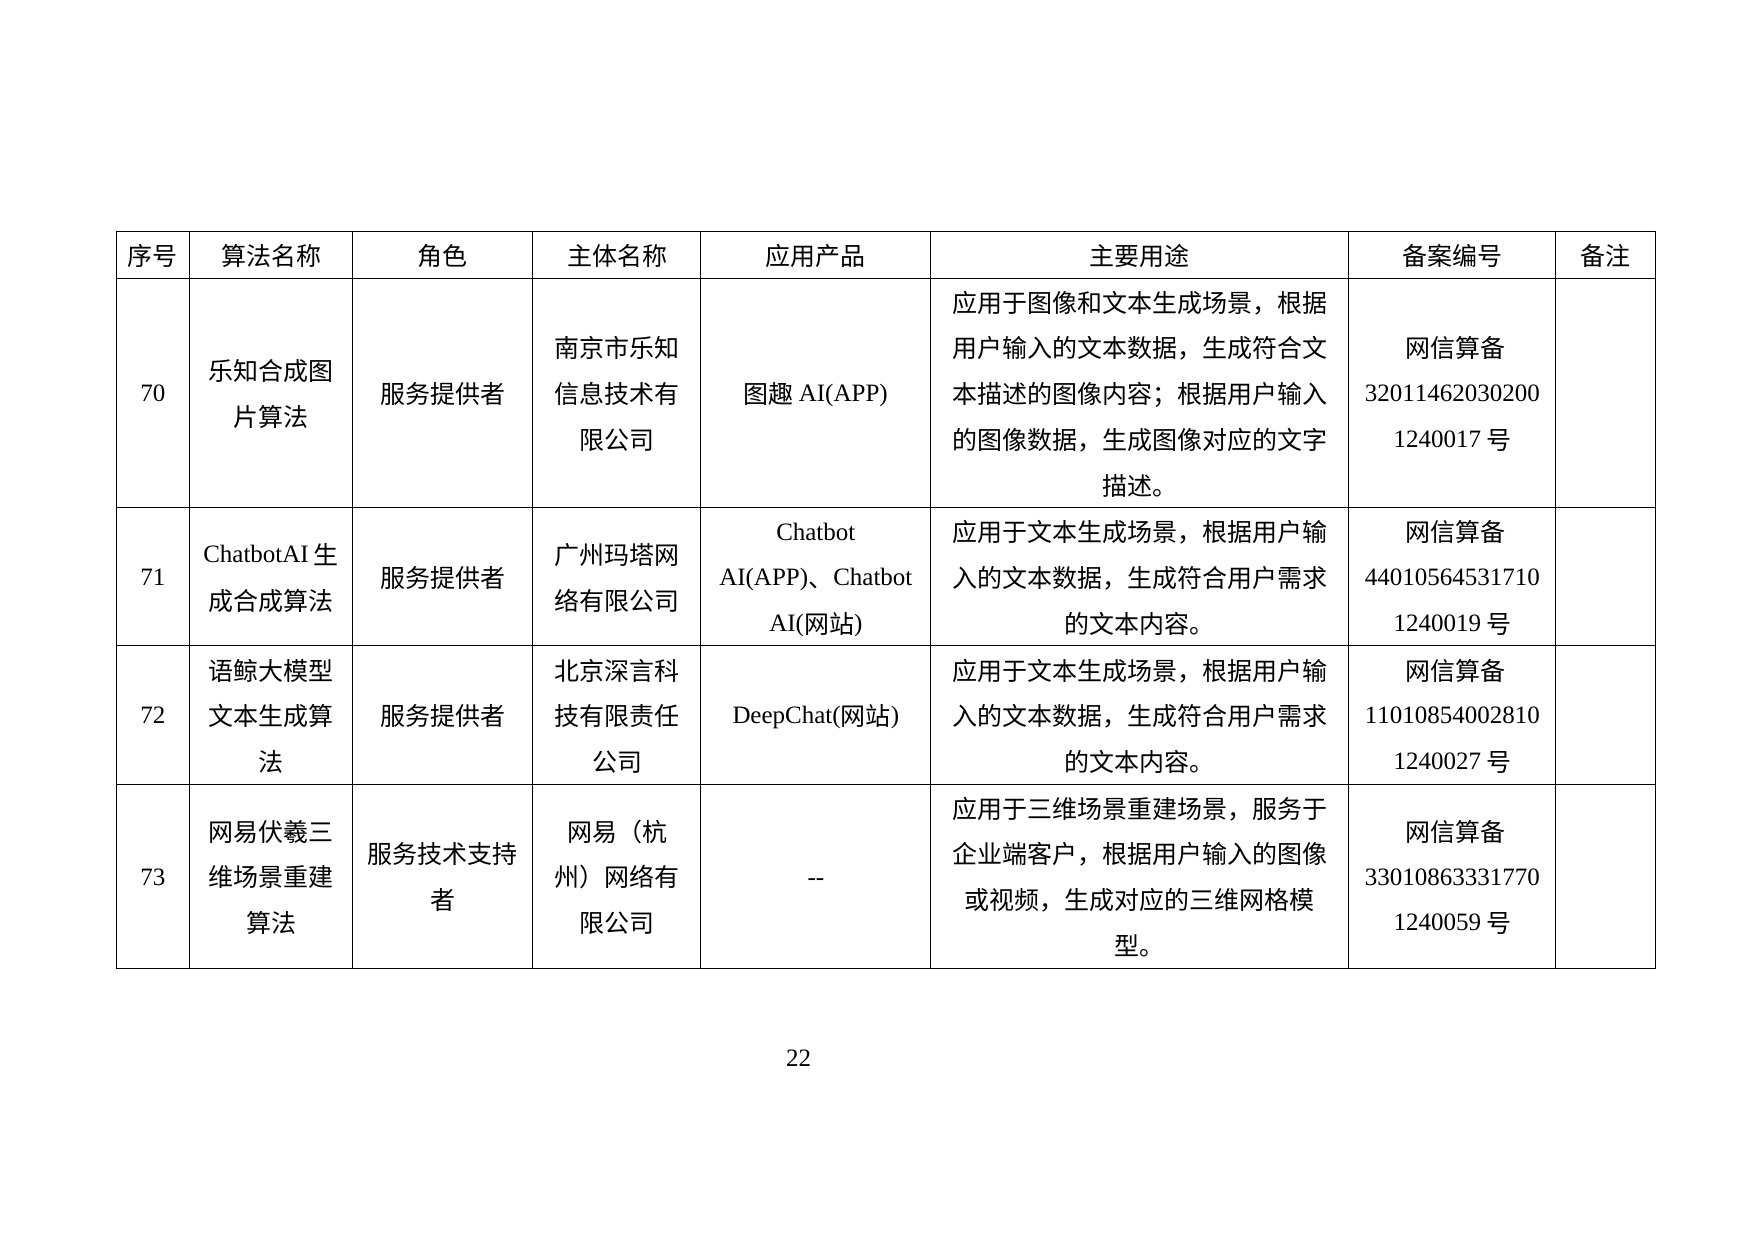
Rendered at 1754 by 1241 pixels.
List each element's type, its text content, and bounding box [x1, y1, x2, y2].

table_header 主要用途 [931, 232, 1348, 277]
table_cell [1556, 785, 1655, 967]
table_cell 网信算备330108633317701240059号 [1349, 785, 1555, 967]
table_cell 网信算备320114620302001240017号 [1349, 279, 1555, 507]
table_cell 服务提供者 [353, 508, 532, 645]
table_cell 70 [117, 279, 189, 507]
table_cell 网易（杭州）网络有限公司 [533, 785, 700, 967]
table_cell 网信算备110108540028101240027号 [1349, 646, 1555, 783]
table_cell Chatbot AI(APP)、Chatbot AI(网站) [701, 508, 930, 645]
table_header 应用产品 [701, 232, 930, 277]
table_cell 应用于文本生成场景，根据用户输入的文本数据，生成符合用户需求的文本内容。 [931, 508, 1348, 645]
table_cell 语鲸大模型文本生成算法 [190, 646, 352, 783]
table_cell [1556, 279, 1655, 507]
table_cell 服务技术支持者 [353, 785, 532, 967]
table_cell 72 [117, 646, 189, 783]
table_cell ChatbotAI生成合成算法 [190, 508, 352, 645]
table_cell 乐知合成图片算法 [190, 279, 352, 507]
table_cell 服务提供者 [353, 646, 532, 783]
table_cell 网易伏羲三维场景重建算法 [190, 785, 352, 967]
table_cell 北京深言科技有限责任公司 [533, 646, 700, 783]
table_header 角色 [353, 232, 532, 277]
table_cell 73 [117, 785, 189, 967]
table_cell 南京市乐知信息技术有限公司 [533, 279, 700, 507]
table_header 主体名称 [533, 232, 700, 277]
table_header 备注 [1556, 232, 1655, 277]
table_cell 图趣AI(APP) [701, 279, 930, 507]
table_cell 服务提供者 [353, 279, 532, 507]
table_header 序号 [117, 232, 189, 277]
table_cell [1556, 508, 1655, 645]
table_cell 广州玛塔网络有限公司 [533, 508, 700, 645]
table_cell -- [701, 785, 930, 967]
table_cell 应用于图像和文本生成场景，根据用户输入的文本数据，生成符合文本描述的图像内容；根据用户输入的图像数据，生成图像对应的文字描述。 [931, 279, 1348, 507]
table_header 备案编号 [1349, 232, 1555, 277]
table_cell DeepChat(网站) [701, 646, 930, 783]
table_cell 网信算备440105645317101240019号 [1349, 508, 1555, 645]
table_cell 71 [117, 508, 189, 645]
table_cell 应用于文本生成场景，根据用户输入的文本数据，生成符合用户需求的文本内容。 [931, 646, 1348, 783]
table_header 算法名称 [190, 232, 352, 277]
table_cell 应用于三维场景重建场景，服务于企业端客户，根据用户输入的图像或视频，生成对应的三维网格模型。 [931, 785, 1348, 967]
table_cell [1556, 646, 1655, 783]
